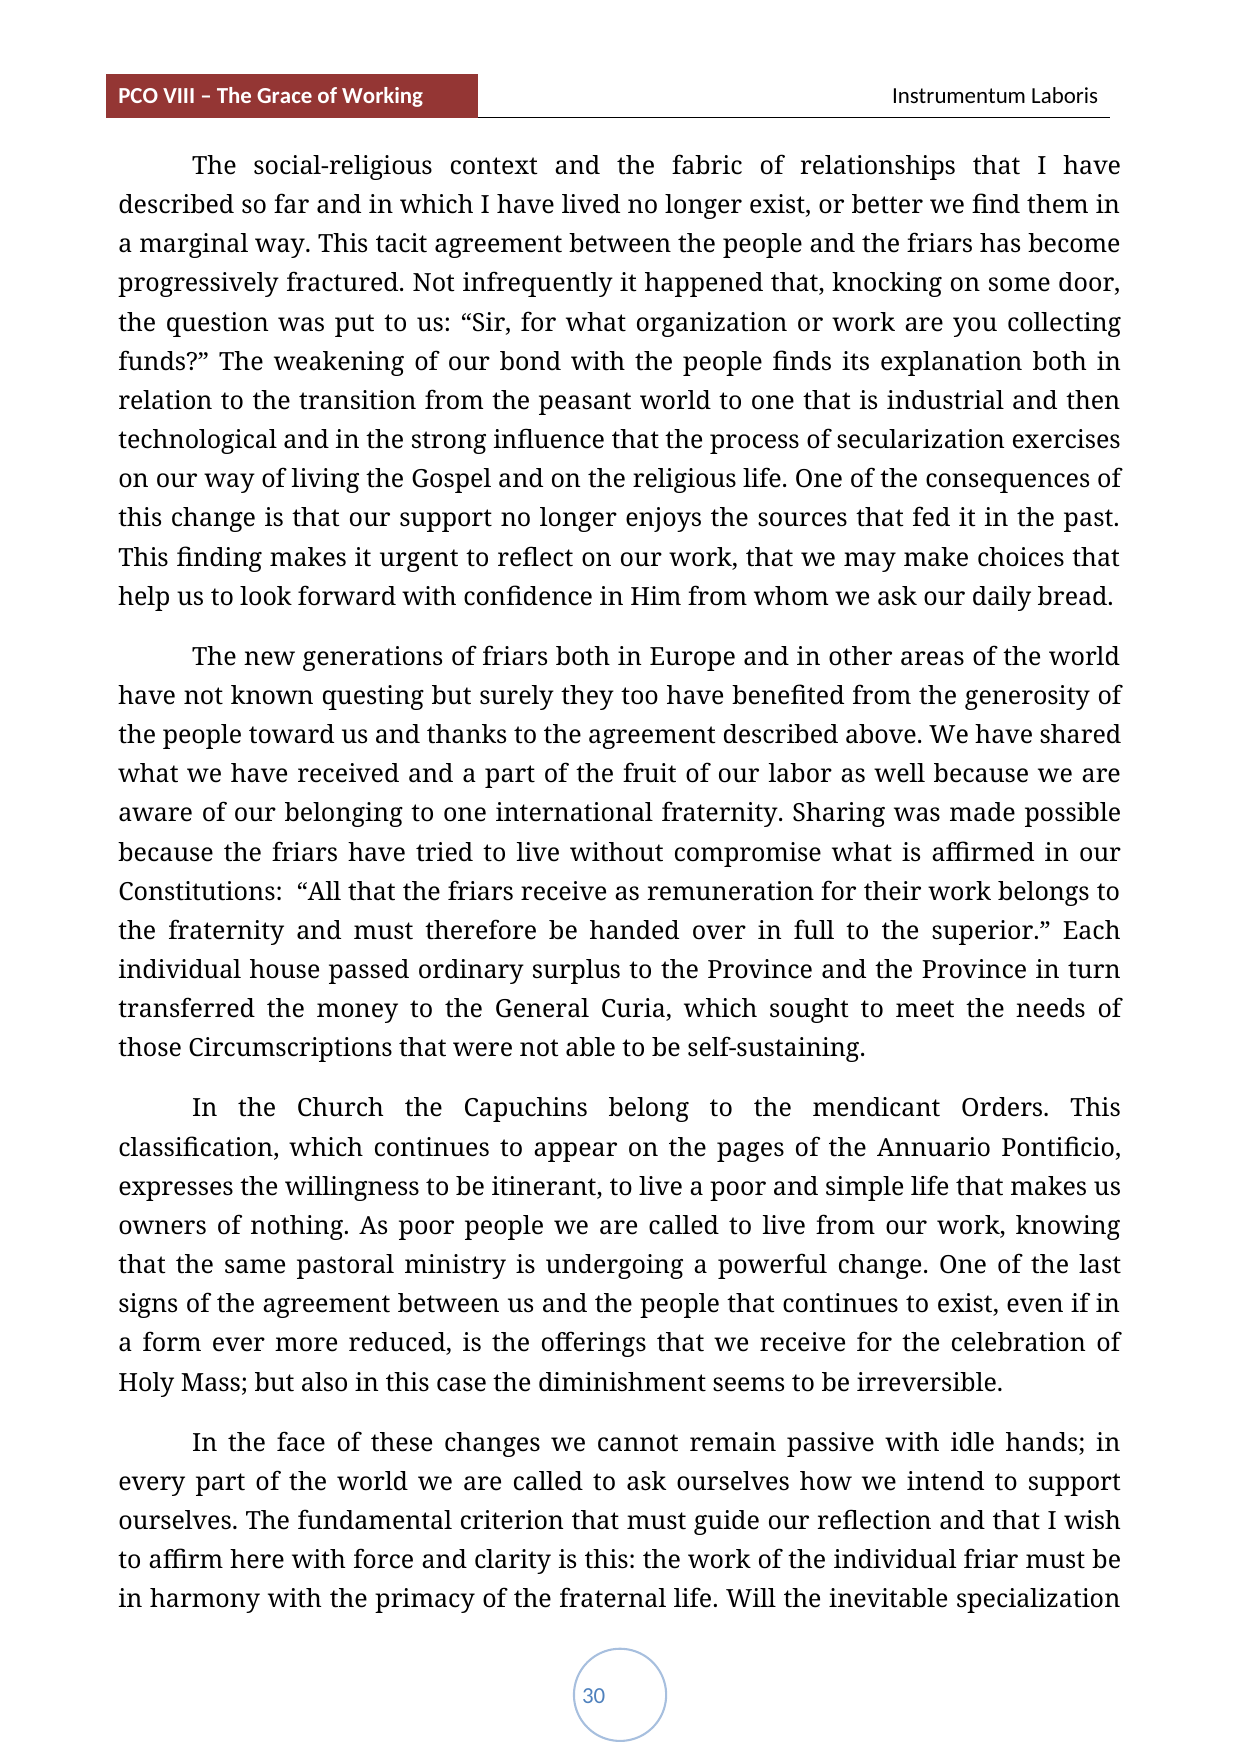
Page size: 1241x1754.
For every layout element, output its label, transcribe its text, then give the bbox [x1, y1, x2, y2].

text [118, 1424, 1122, 1615]
text The social-religious context and the fabric of relationships that I have described so far and in which I have lived no longer exist, or better we find them in a marginal way. This tacit agreement between the people and the friars has become progressively fractured. Not infrequently it happened that, knocking on some door, the question was put to us: “Sir, for what organization or work are you collecting funds?” The weakening of our bond with the people finds its explanation both in relation to the transition from the peasant world to one that is industrial and then technological and in the strong influence that the process of secularization exercises on our way of living the Gospel and on the religious life. One of the consequences of this change is that our support no longer enjoys the sources that fed it in the past. This finding makes it urgent to reflect on our work, that we may make choices that help us to look forward with confidence in Him from whom we ask our daily bread. [118, 148, 1122, 612]
text In the Church the Capuchins belong to the mendicant Orders. This classification, which continues to appear on the pages of the Annuario Pontificio, expresses the willingness to be itinerant, to live a poor and simple life that makes us owners of nothing. As poor people we are called to live from our work, knowing that the same pastoral ministry is undergoing a powerful change. One of the last signs of the agreement between us and the people that continues to exist, even if in a form ever more reduced, is the offerings that we receive for the celebration of Holy Mass; but also in this case the diminishment seems to be irreversible. [118, 1090, 1122, 1398]
text The new generations of friars both in Europe and in other areas of the world have not known questing but surely they too have benefited from the generosity of the people toward us and thanks to the agreement described above. We have shared what we have received and a part of the fruit of our labor as well because we are aware of our belonging to one international fraternity. Sharing was made possible because the friars have tried to live without compromise what is affirmed in our Constitutions: “All that the friars receive as remuneration for their work belongs to the fraternity and must therefore be handed over in full to the superior.” Each individual house passed ordinary surplus to the Province and the Province in turn transferred the money to the General Curia, which sought to meet the needs of those Circumscriptions that were not able to be self-sustaining. [118, 638, 1122, 1064]
